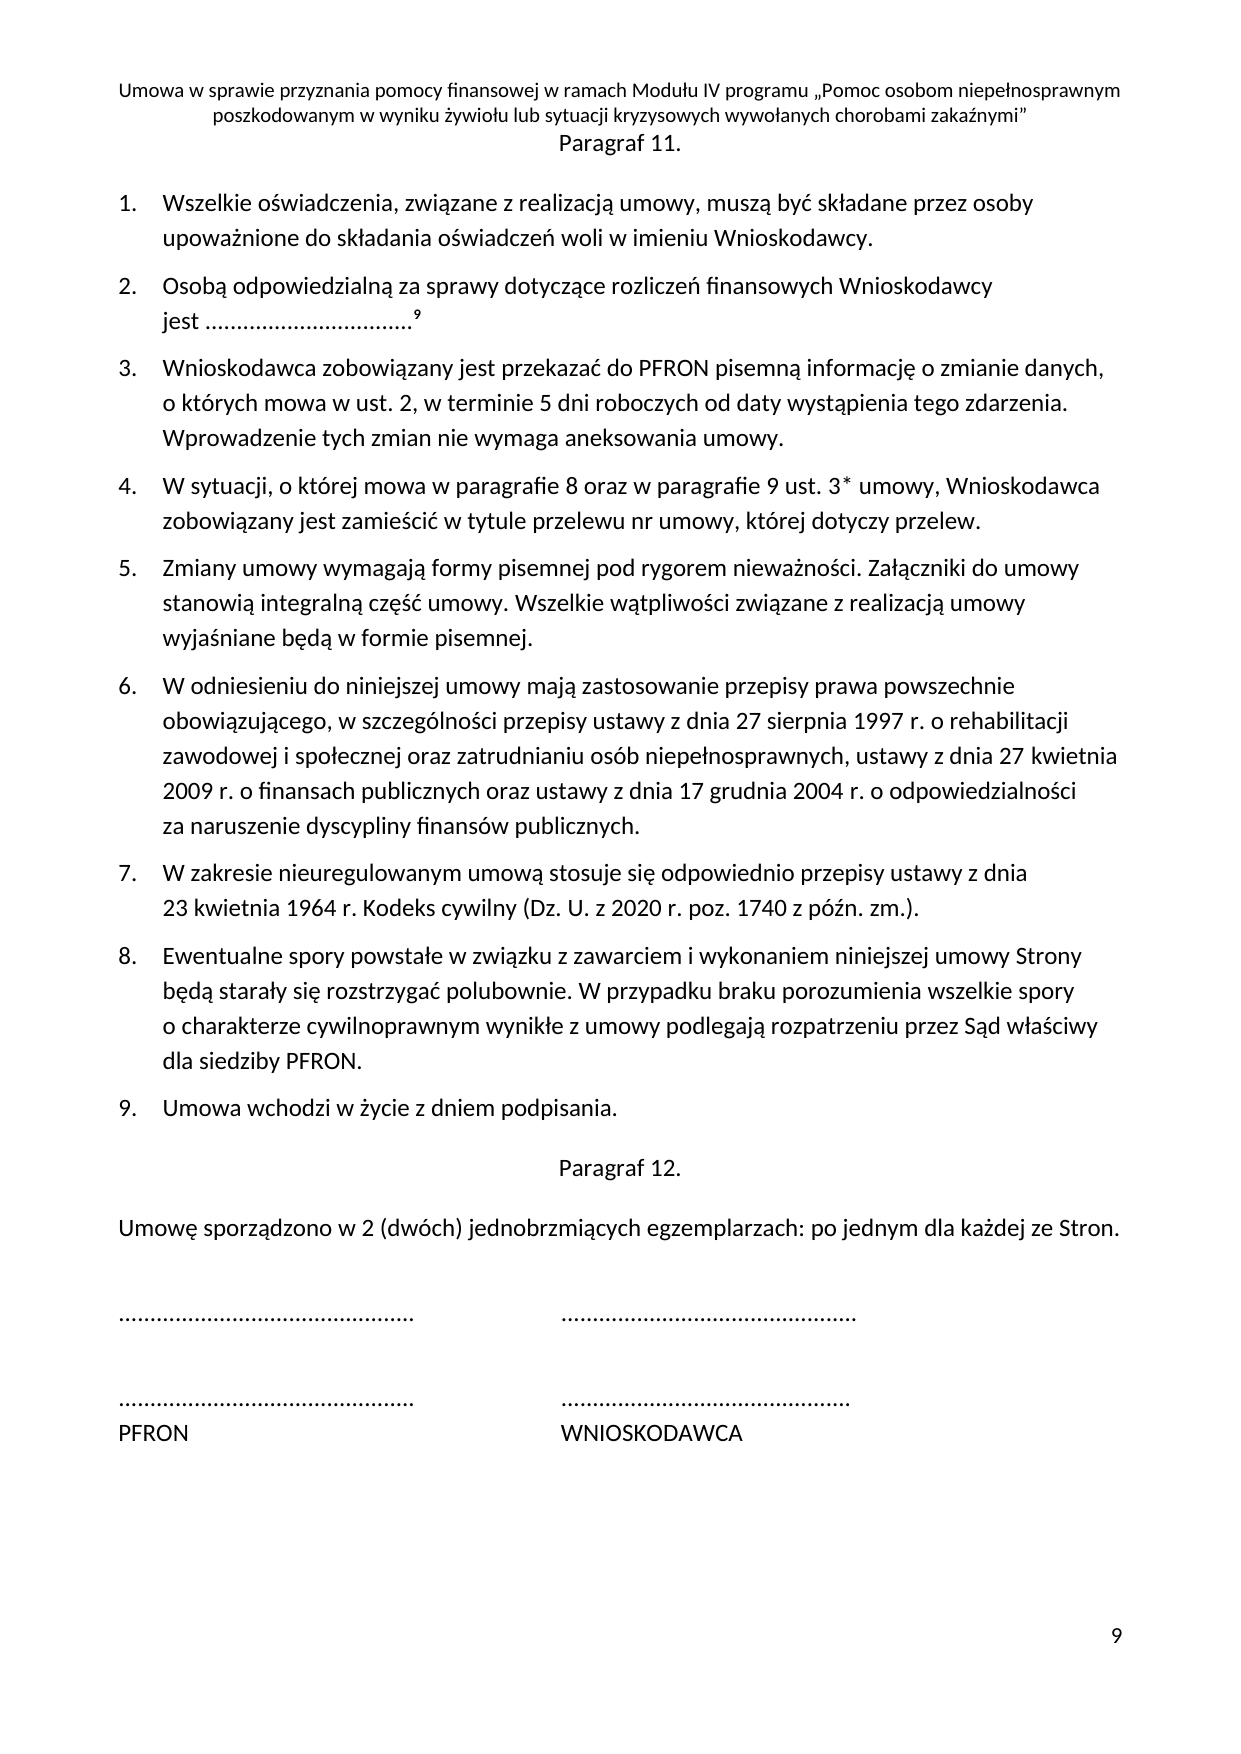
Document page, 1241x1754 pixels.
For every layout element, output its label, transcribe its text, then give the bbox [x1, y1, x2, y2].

text Paragraf 12. [118, 1153, 1122, 1183]
text Paragraf 11. [118, 128, 1122, 158]
text PFRON WNIOSKODAWCA [118, 1418, 1122, 1448]
list W sytuacji, o której mowa w paragrafie 8 oraz w paragrafie 9 ust. 3* umowy, Wnioskodawca zobowiązany jest zamieścić w tytule przelewu nr umowy, której dotyczy przelew. [118, 470, 1122, 536]
list Zmiany umowy wymagają formy pisemnej pod rygorem nieważności. Załączniki do umowy stanowią integralną część umowy. Wszelkie wątpliwości związane z realizacją umowy wyjaśniane będą w formie pisemnej. [118, 553, 1122, 653]
list Ewentualne spory powstałe w związku z zawarciem i wykonaniem niniejszej umowy Strony będą starały się rozstrzygać polubownie. W przypadku braku porozumienia wszelkie spory o charakterze cywilnoprawnym wynikłe z umowy podlegają rozpatrzeniu przez Sąd właściwy dla siedziby PFRON. [118, 940, 1122, 1076]
text Umowę sporządzono w 2 (dwóch) jednobrzmiących egzemplarzach: po jednym dla każdej ze Stron. [118, 1213, 1122, 1243]
list Umowa wchodzi w życie z dniem podpisania. [118, 1093, 1122, 1123]
list W zakresie nieuregulowanym umową stosuje się odpowiednio przepisy ustawy z dnia 23 kwietnia 1964 r. Kodeks cywilny (Dz. U. z 2020 r. poz. 1740 z późn. zm.). [118, 858, 1122, 923]
list Osobą odpowiedzialną za sprawy dotyczące rozliczeń finansowych Wnioskodawcy jest ................................. [118, 270, 1122, 336]
text ............................................... ............................................... [118, 1298, 1122, 1328]
text ............................................... .............................................. [118, 1383, 1122, 1413]
list W odniesieniu do niniejszej umowy mają zastosowanie przepisy prawa powszechnie obowiązującego, w szczególności przepisy ustawy z dnia 27 sierpnia 1997 r. o rehabilitacji zawodowej i społecznej oraz zatrudnianiu osób niepełnosprawnych, ustawy z dnia 27 kwietnia 2009 r. o finansach publicznych oraz ustawy z dnia 17 grudnia 2004 r. o odpowiedzialności za naruszenie dyscypliny finansów publicznych. [118, 670, 1122, 841]
list Wszelkie oświadczenia, związane z realizacją umowy, muszą być składane przez osoby upoważnione do składania oświadczeń woli w imieniu Wnioskodawcy. [118, 188, 1122, 253]
list Wnioskodawca zobowiązany jest przekazać do PFRON pisemną informację o zmianie danych, o których mowa w ust. 2, w terminie 5 dni roboczych od daty wystąpienia tego zdarzenia. Wprowadzenie tych zmian nie wymaga aneksowania umowy. [118, 353, 1122, 453]
